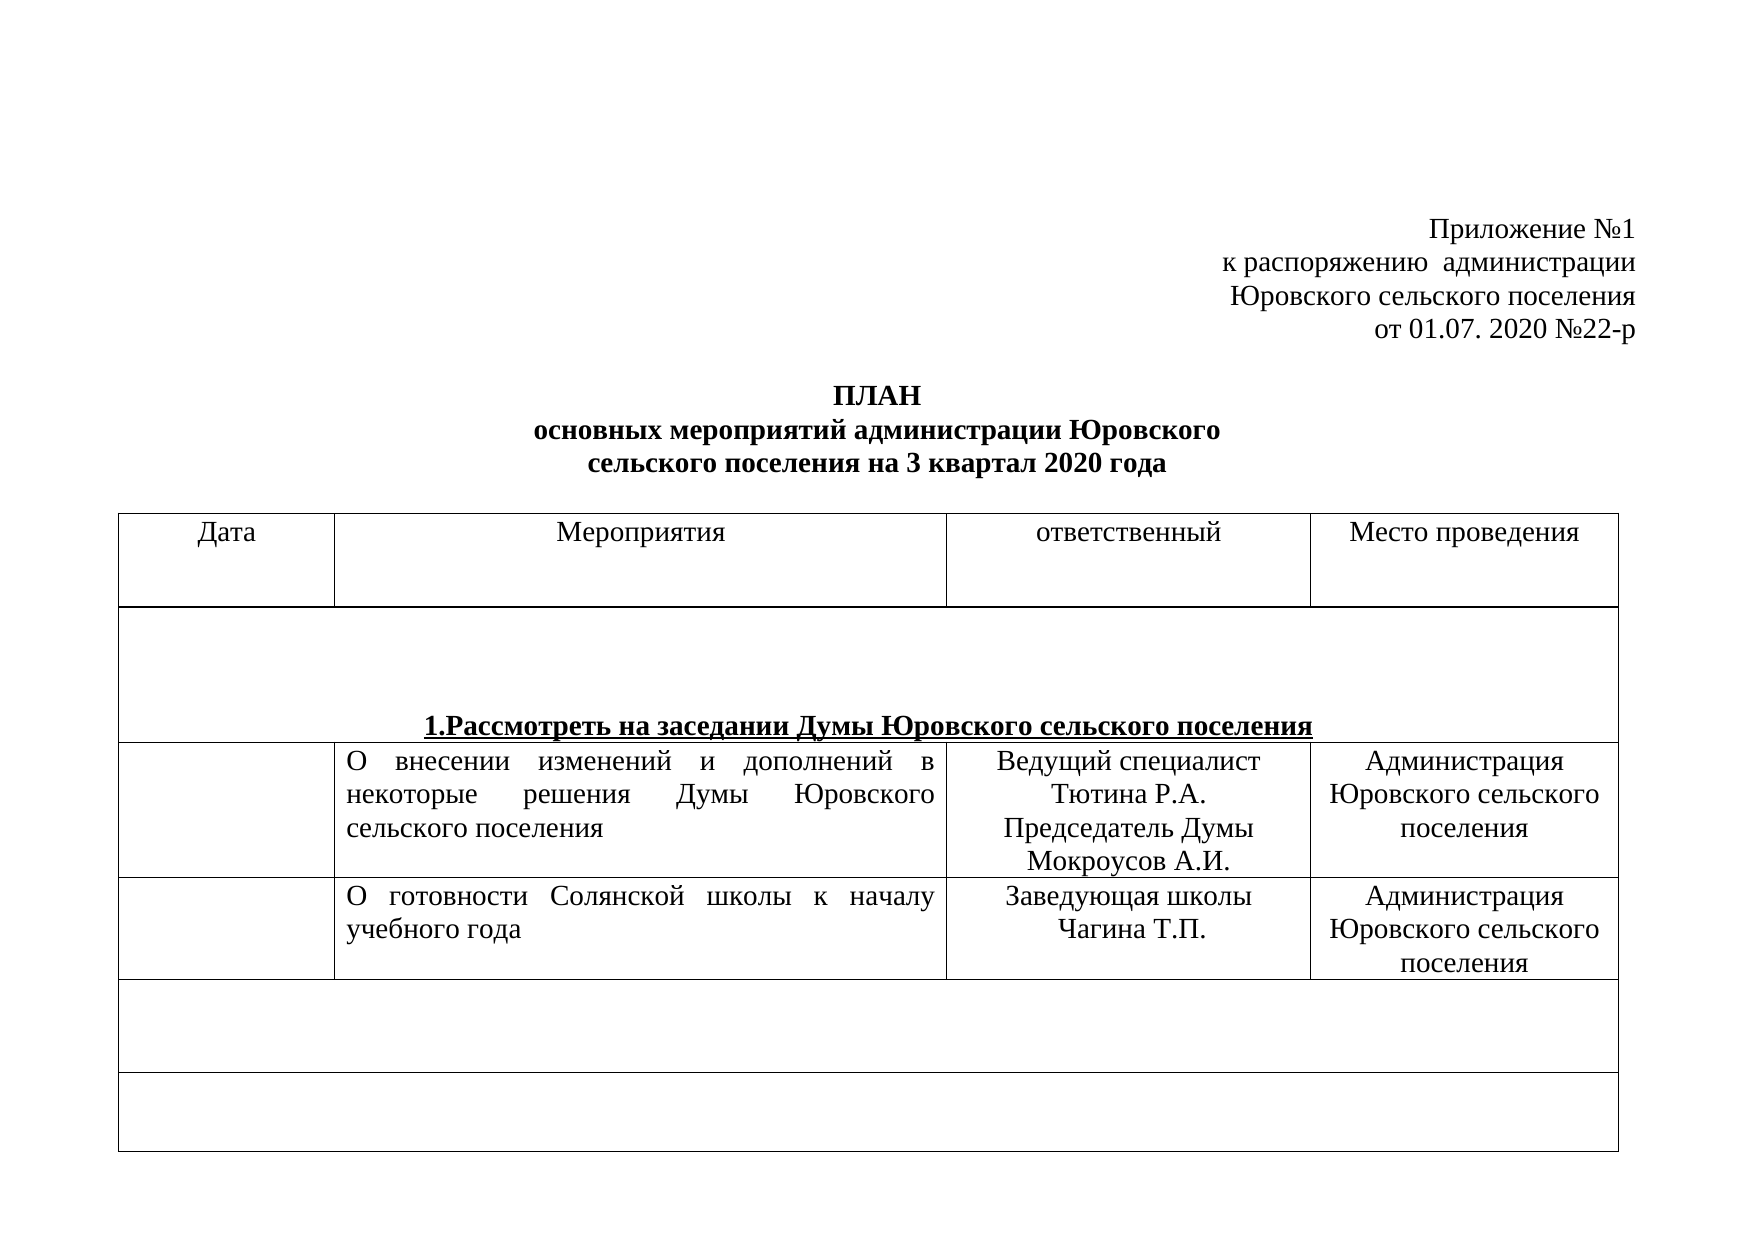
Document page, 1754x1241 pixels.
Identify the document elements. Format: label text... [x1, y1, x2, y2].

text Юровского сельского поселения [118, 278, 1636, 311]
table_cell Заведующая школы Чагина Т.П. [947, 878, 1310, 978]
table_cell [119, 1073, 1618, 1151]
table_cell [119, 878, 334, 978]
table_cell Администрация Юровского сельского поселения [1311, 743, 1618, 877]
table_cell О готовности Солянской школы к началу учебного года [335, 878, 946, 978]
table_cell О внесении изменений и дополнений в некоторые решения Думы Юровского сельского поселения [335, 743, 946, 877]
table_header Дата [119, 514, 334, 606]
text Приложение №1 [118, 211, 1636, 244]
table_cell [119, 980, 1618, 1072]
table_header Место проведения [1311, 514, 1618, 606]
table_cell Ведущий специалист Тютина Р.А. Председатель Думы Мокроусов А.И. [947, 743, 1310, 877]
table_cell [1311, 878, 1618, 978]
text от 01.07. 2020 №22-р [118, 311, 1636, 345]
text сельского поселения на 3 квартал 2020 года [118, 446, 1636, 479]
table_cell 1.Рассмотреть на заседании Думы Юровского сельского поселения [119, 608, 1618, 742]
table_cell [119, 743, 334, 877]
text основных мероприятий администрации Юровского [118, 412, 1636, 446]
table_header Мероприятия [335, 514, 946, 606]
text ПЛАН [118, 378, 1636, 412]
table_header ответственный [947, 514, 1310, 606]
text к распоряжению администрации [118, 244, 1636, 278]
